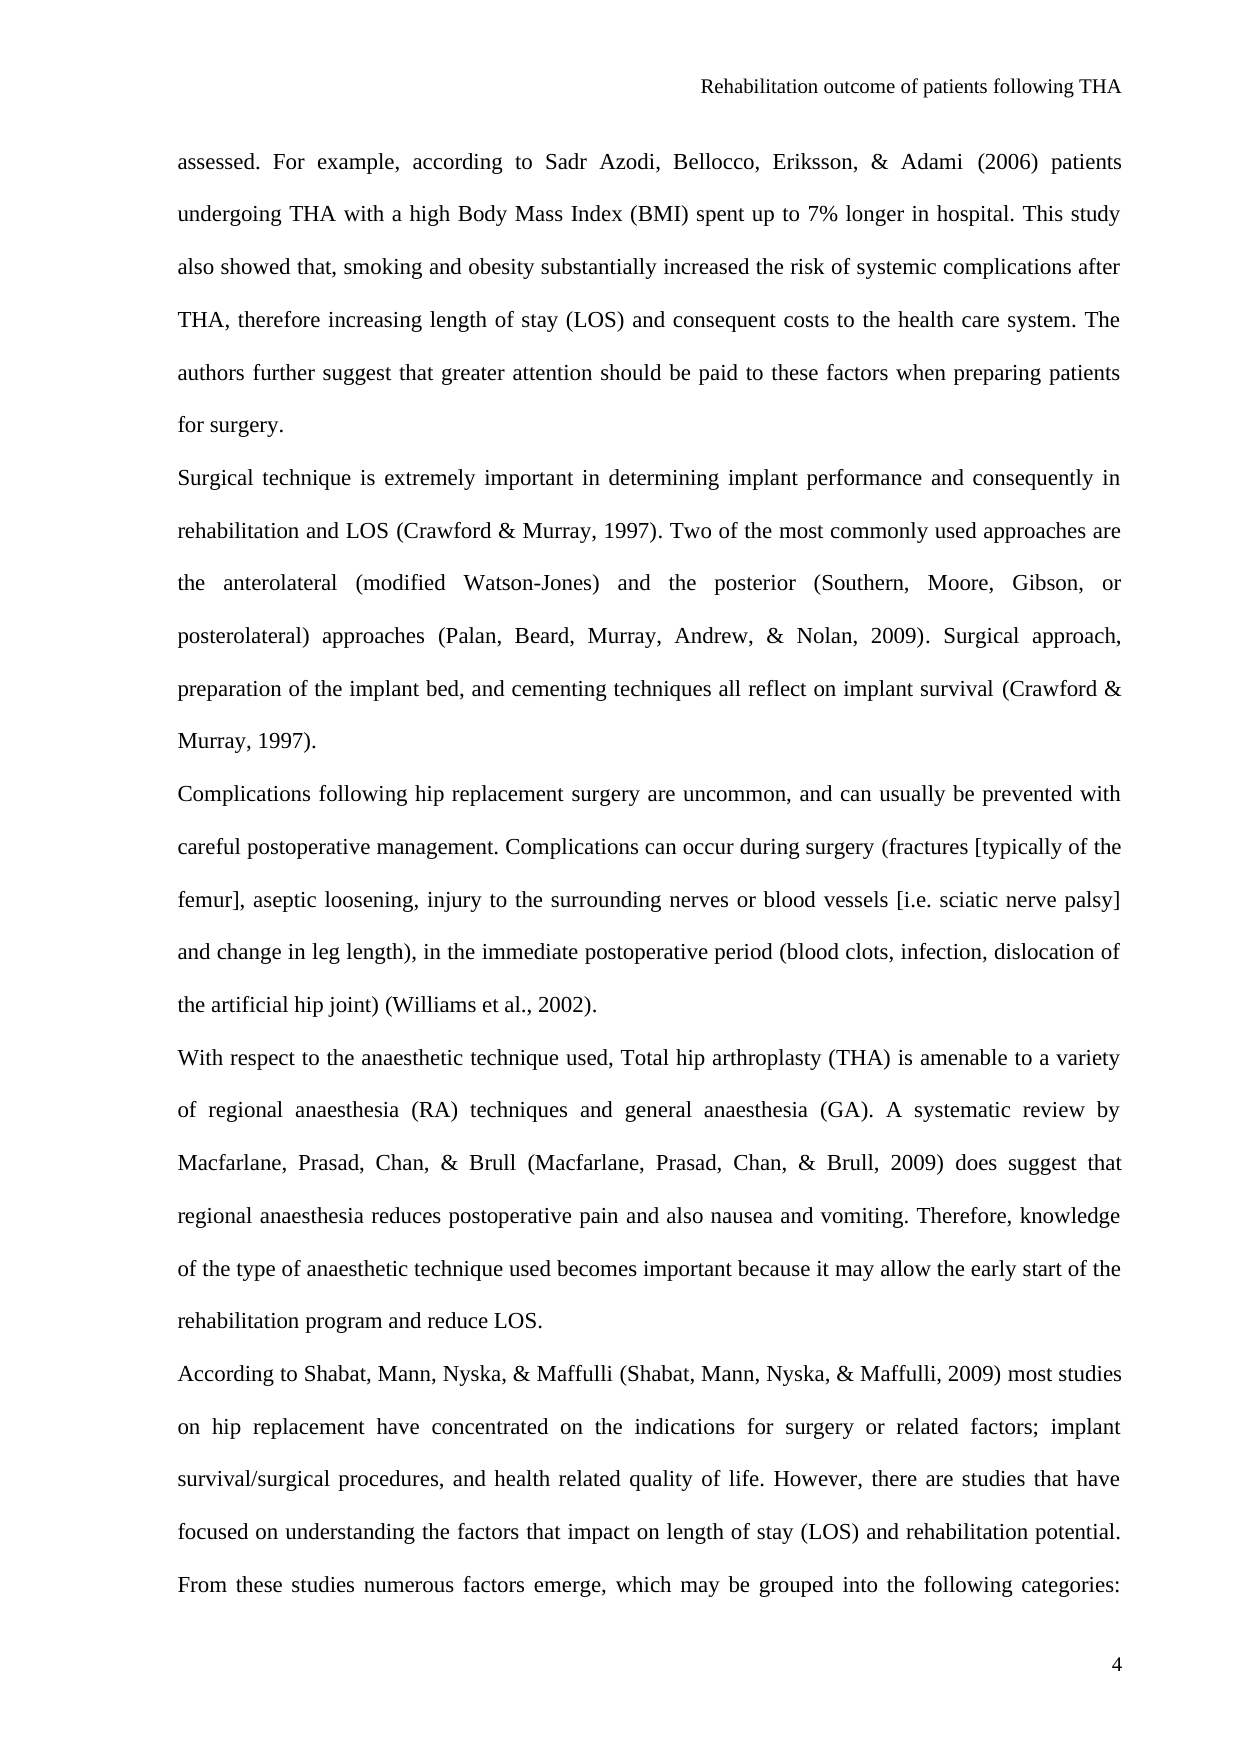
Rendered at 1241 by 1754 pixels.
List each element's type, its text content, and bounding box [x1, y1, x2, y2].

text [177, 148, 1122, 438]
text With respect to the anaesthetic technique used, Total hip arthroplasty (THA) is amenable to a variety of regional anaesthesia (RA) techniques and general anaesthesia (GA). A systematic review by Macfarlane, Prasad, Chan, & Brull (Macfarlane, Prasad, Chan, & Brull, 2009) does suggest that regional anaesthesia reduces postoperative pain and also nausea and vomiting. Therefore, knowledge of the type of anaesthetic technique used becomes important because it may allow the early start of the rehabilitation program and reduce LOS. [177, 1044, 1122, 1334]
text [177, 1360, 1122, 1597]
text Surgical technique is extremely important in determining implant performance and consequently in rehabilitation and LOS (Crawford & Murray, 1997). Two of the most commonly used approaches are the anterolateral (modified Watson-Jones) and the posterior (Southern, Moore, Gibson, or posterolateral) approaches (Palan, Beard, Murray, Andrew, & Nolan, 2009). Surgical approach, preparation of the implant bed, and cementing techniques all reflect on implant survival (Crawford & Murray, 1997). [177, 464, 1122, 754]
text Complications following hip replacement surgery are uncommon, and can usually be prevented with careful postoperative management. Complications can occur during surgery (fractures [typically of the femur], aseptic loosening, injury to the surrounding nerves or blood vessels [i.e. sciatic nerve palsy] and change in leg length), in the immediate postoperative period (blood clots, infection, dislocation of the artificial hip joint) (Williams et al., 2002). [177, 780, 1122, 1017]
